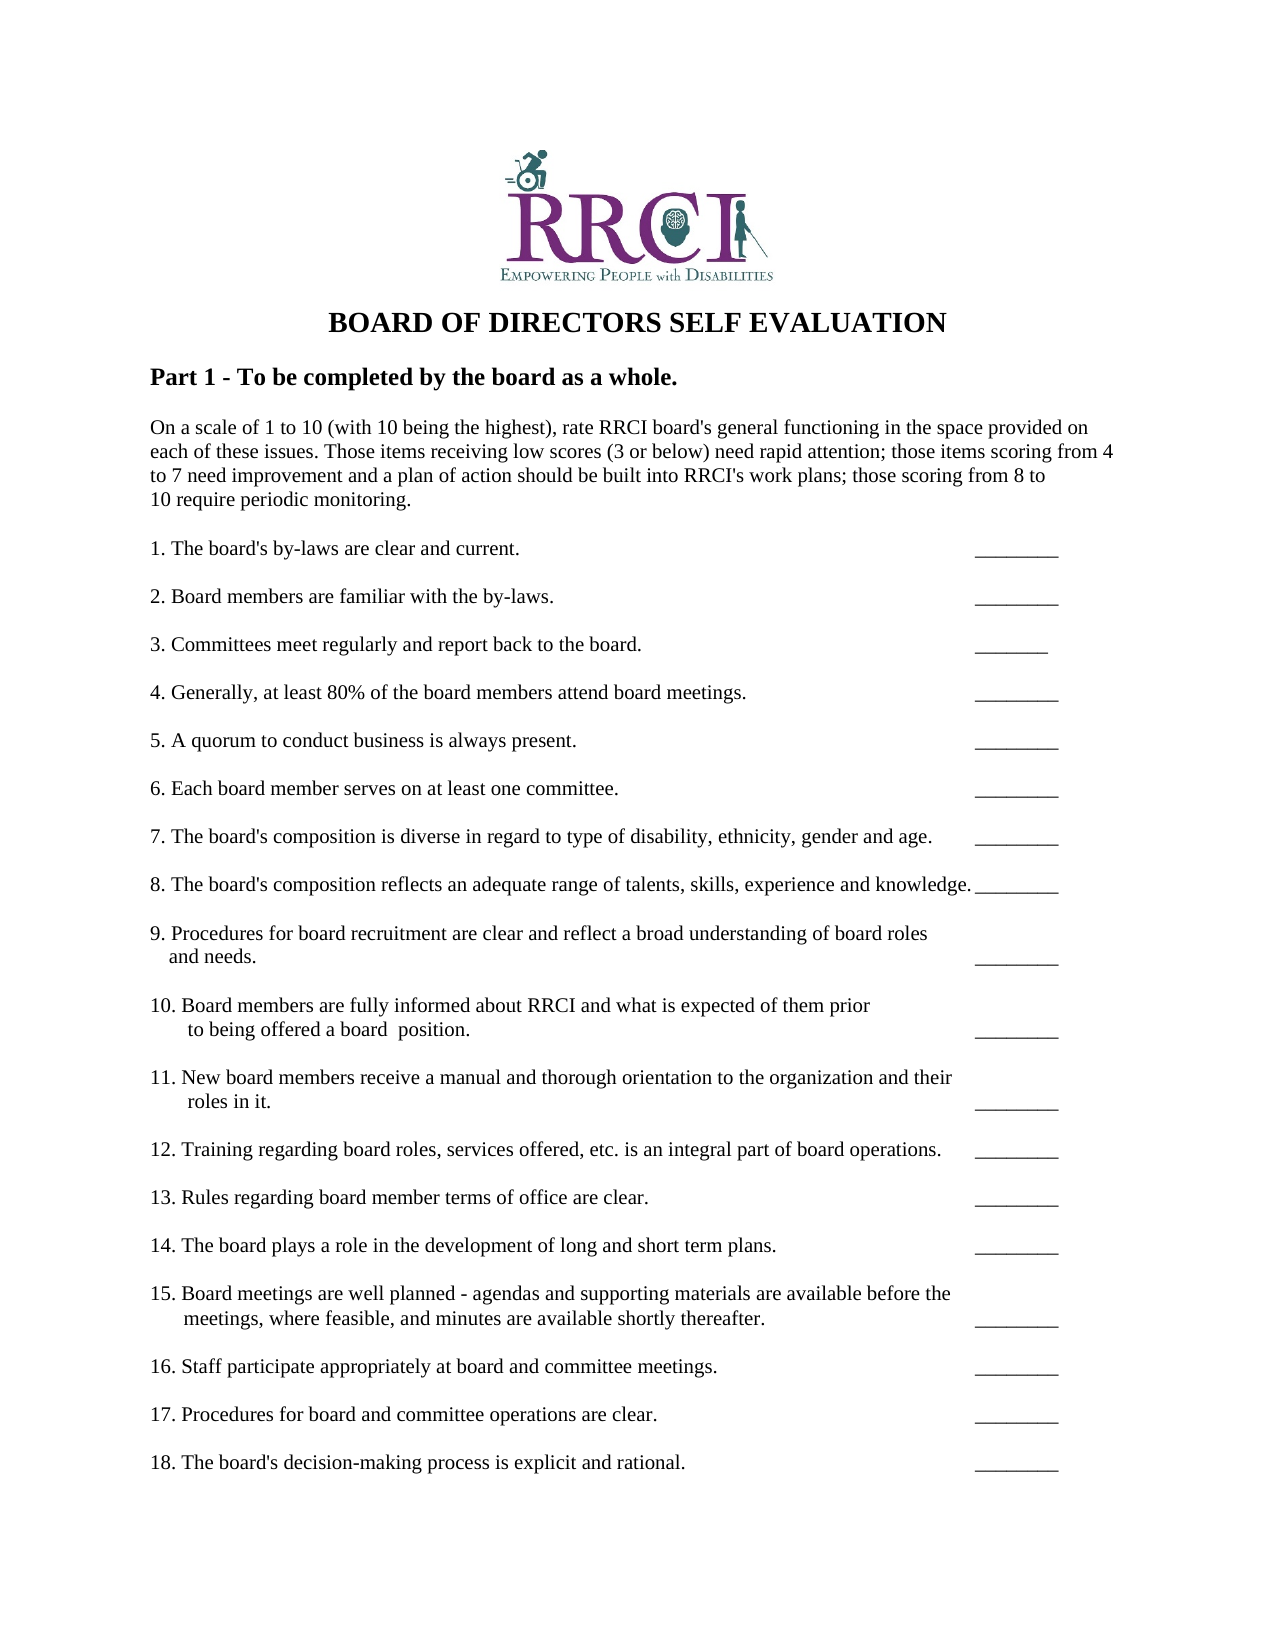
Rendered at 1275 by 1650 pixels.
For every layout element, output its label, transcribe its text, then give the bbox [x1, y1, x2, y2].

text 4. Generally, at least 80% of the board members attend board meetings. ________ [150, 680, 1125, 704]
picture [499, 150, 776, 305]
text 8. The board's composition reflects an adequate range of talents, skills, experience and knowledge. ________ [150, 872, 1125, 896]
text 2. Board members are familiar with the by-laws. ________ [150, 583, 1125, 608]
text BOARD OF DIRECTORS SELF EVALUATION [150, 305, 1125, 338]
text meetings, where feasible, and minutes are available shortly thereafter. ________ [150, 1305, 1125, 1329]
text 16. Staff participate appropriately at board and committee meetings. ________ [150, 1353, 1125, 1378]
text 14. The board plays a role in the development of long and short term plans. ________ [150, 1233, 1125, 1257]
text 13. Rules regarding board member terms of office are clear. ________ [150, 1185, 1125, 1209]
text 17. Procedures for board and committee operations are clear. ________ [150, 1402, 1125, 1426]
text and needs. ________ [150, 944, 1125, 968]
text 10 require periodic monitoring. [150, 487, 1125, 511]
text 7. The board's composition is diverse in regard to type of disability, ethnicity, gender and age. ________ [150, 824, 1125, 848]
text 1. The board's by-laws are clear and current. ________ [150, 535, 1125, 559]
text On a scale of 1 to 10 (with 10 being the highest), rate RRCI board's general functioning in the space provided on each of these issues. Those items receiving low scores (3 or below) need rapid attention; those items scoring from 4 to 7 need improvement and a plan of action should be built into RRCI's work plans; those scoring from 8 to [150, 415, 1125, 487]
text 10. Board members are fully informed about RRCI and what is expected of them prior [150, 993, 1125, 1017]
text 3. Committees meet regularly and report back to the board. _______ [150, 632, 1125, 656]
text 11. New board members receive a manual and thorough orientation to the organization and their [150, 1065, 1125, 1089]
text to being offered a board position. ________ [150, 1017, 1125, 1041]
text 12. Training regarding board roles, services offered, etc. is an integral part of board operations. ________ [150, 1137, 1125, 1161]
text 5. A quorum to conduct business is always present. ________ [150, 728, 1125, 752]
text 9. Procedures for board recruitment are clear and reflect a broad understanding of board roles [150, 920, 1125, 944]
text 15. Board meetings are well planned - agendas and supporting materials are available before the [150, 1281, 1125, 1305]
text roles in it. ________ [150, 1089, 1125, 1113]
text Part 1 - To be completed by the board as a whole. [150, 362, 1125, 391]
text 6. Each board member serves on at least one committee. ________ [150, 776, 1125, 800]
text 18. The board's decision-making process is explicit and rational. ________ [150, 1450, 1125, 1474]
